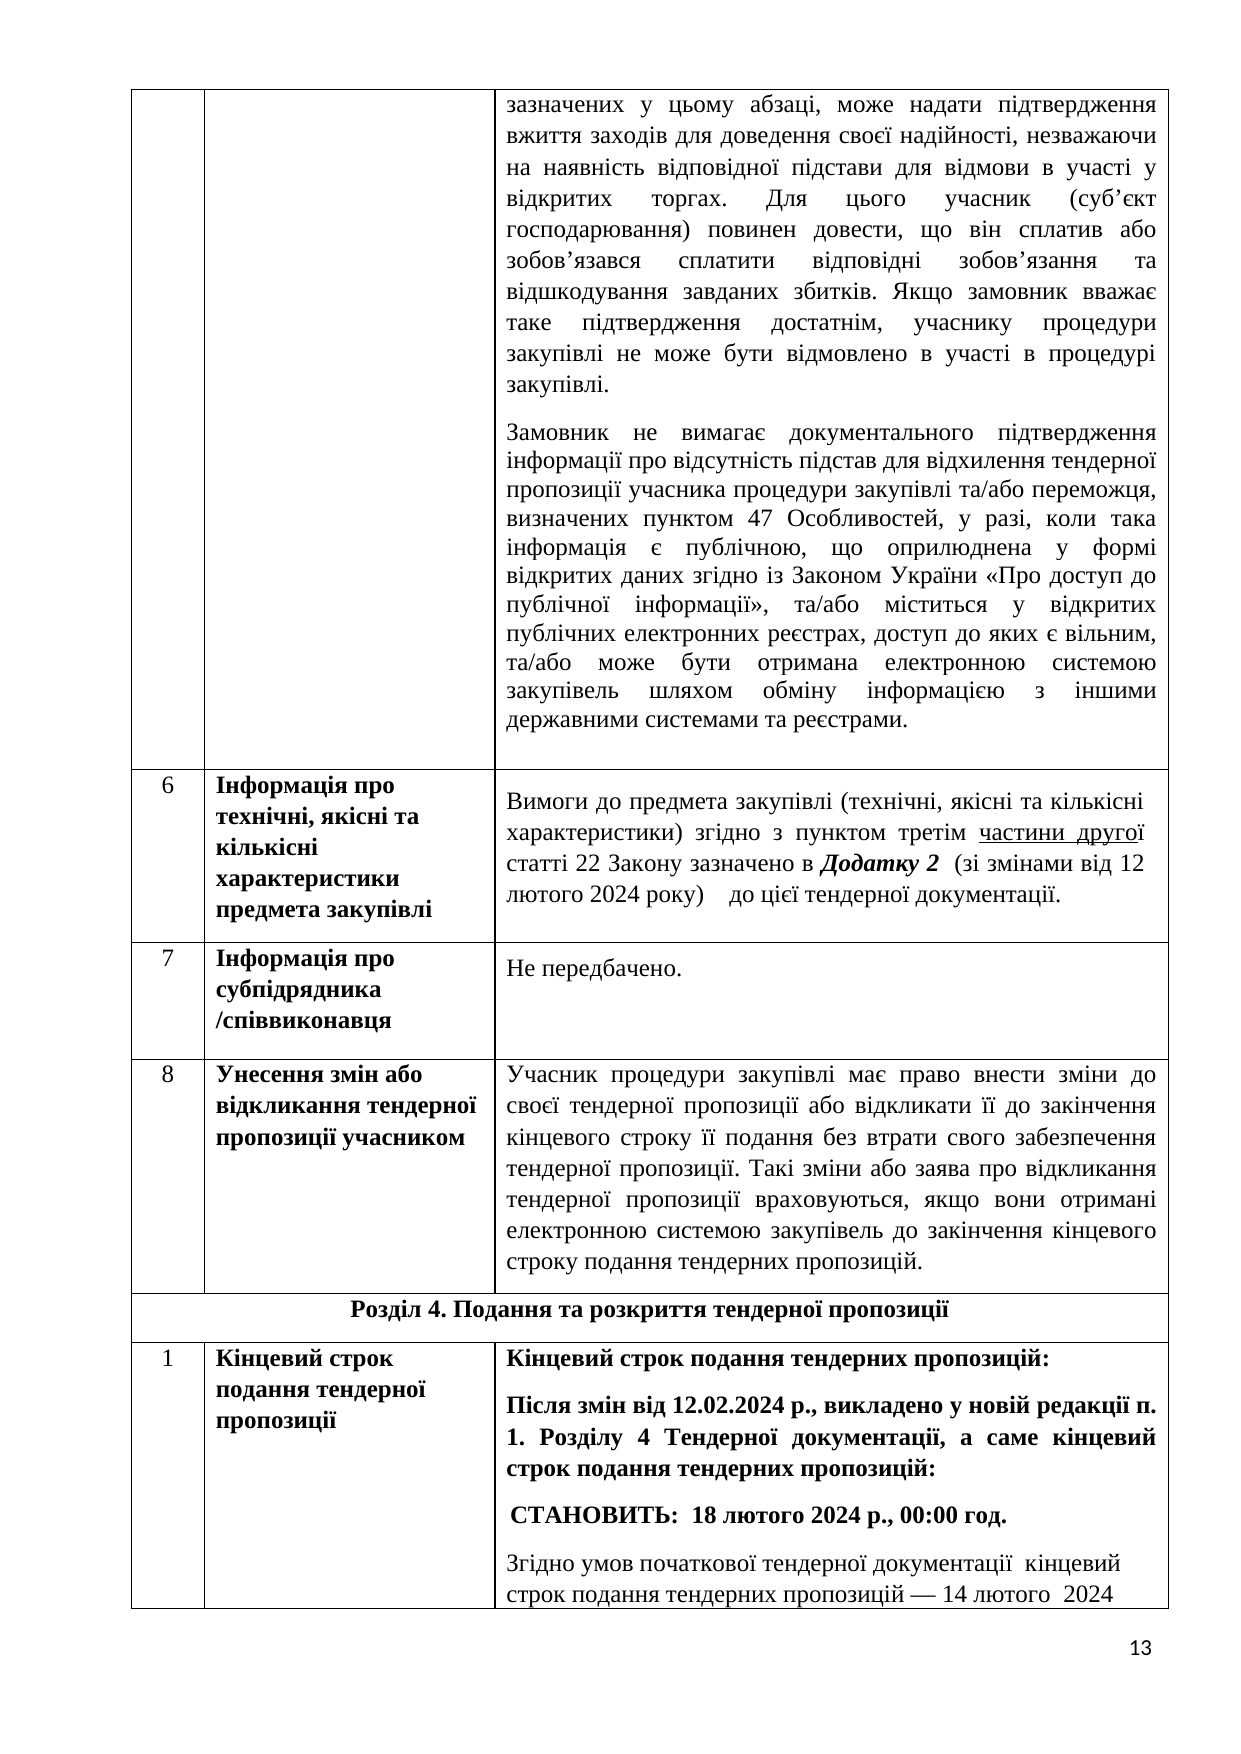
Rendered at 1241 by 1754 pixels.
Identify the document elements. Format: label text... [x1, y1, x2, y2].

table_cell Інформація про субпідрядника /співвиконавця [205, 943, 494, 1058]
table_cell Не передбачено. [496, 943, 1168, 1058]
table_cell Розділ 4. Подання та розкриття тендерної пропозиції [132, 1294, 1168, 1342]
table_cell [205, 1343, 494, 1608]
table_cell 7 [132, 943, 204, 1058]
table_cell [496, 90, 1168, 769]
table_cell Інформація про технічні, якісні та кількісні характеристики предмета закупівлі [205, 770, 494, 942]
table_cell 1 [132, 1343, 204, 1608]
table_cell 5 [132, 90, 204, 769]
table_cell Вимоги до предмета закупівлі (технічні, якісні та кількісні характеристики) згідно з пунктом третім частини другої статті 22 Закону зазначено в Додатку 2 (зі змінами від 12 лютого 2024 року) до цієї тендерної документації. [496, 770, 1168, 942]
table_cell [205, 90, 494, 769]
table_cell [496, 1343, 1168, 1608]
table_cell Учасник процедури закупівлі має право внести зміни до своєї тендерної пропозиції або відкликати її до закінчення кінцевого строку її подання без втрати свого забезпечення тендерної пропозиції. Такі зміни або заява про відкликання тендерної пропозиції враховуються, якщо вони отримані електронною системою закупівель до закінчення кінцевого строку подання тендерних пропозицій. [496, 1060, 1168, 1293]
table_cell 8 [132, 1060, 204, 1293]
table_cell 6 [132, 770, 204, 942]
table_cell Унесення змін або відкликання тендерної пропозиції учасником [205, 1060, 494, 1293]
